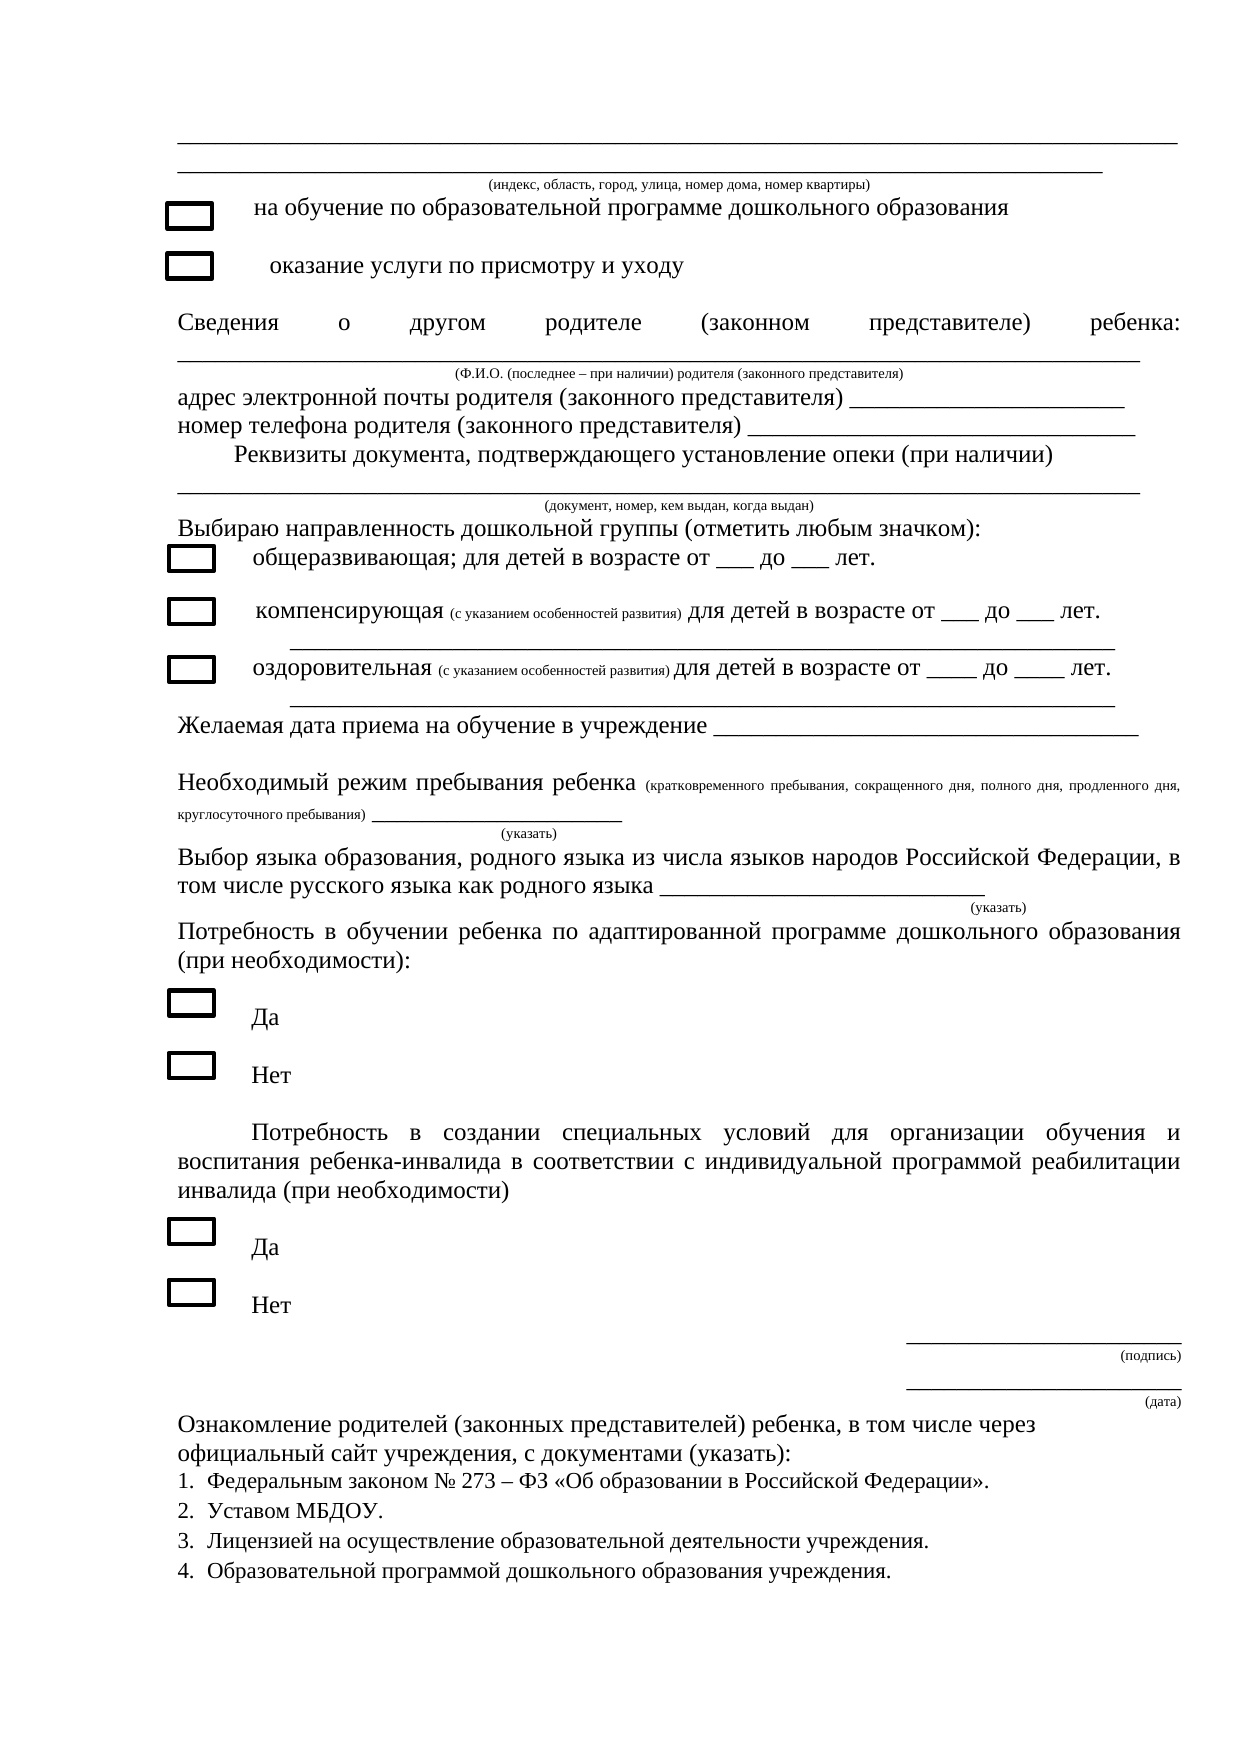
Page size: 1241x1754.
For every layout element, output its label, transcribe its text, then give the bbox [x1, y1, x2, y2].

text Нет [177, 1060, 1181, 1088]
text оздоровительная (с указанием особенностей развития) для детей в возрасте от ____ до ____ лет. [177, 652, 1181, 681]
text Сведения о другом родителе (законном представителе) ребенка: _____________________________________________________________________________ [177, 307, 1181, 365]
text Реквизиты документа, подтверждающего установление опеки (при наличии) [177, 439, 1181, 468]
text Выбор языка образования, родного языка из числа языков народов Российской Федерации, в том числе русского языка как родного языка __________________________ [177, 842, 1181, 899]
text Потребность в создании специальных условий для организации обучения и воспитания ребенка-инвалида в соответствии с индивидуальной программой реабилитации инвалида (при необходимости) [177, 1117, 1181, 1203]
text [177, 118, 1181, 176]
text Желаемая дата приема на обучение в учреждение __________________________________ [177, 710, 1181, 739]
text (документ, номер, кем выдан, когда выдан) [177, 497, 1181, 513]
text на обучение по образовательной программе дошкольного образования [177, 192, 1181, 221]
text Нет [177, 1290, 1181, 1318]
text (указать) [177, 899, 1181, 916]
list Федеральным законом № 273 – ФЗ «Об образовании в Российской Федерации». [177, 1467, 1181, 1493]
text Да [177, 1232, 1181, 1261]
text (Ф.И.О. (последнее – при наличии) родителя (законного представителя) [177, 365, 1181, 382]
list Образовательной программой дошкольного образования учреждения. [177, 1558, 1181, 1584]
text Необходимый режим пребывания ребенка (кратковременного пребывания, сокращенного дня, полного дня, продленного дня, круглосуточного пребывания) ____________________ [177, 767, 1181, 825]
text Потребность в обучении ребенка по адаптированной программе дошкольного образования (при необходимости): [177, 916, 1181, 973]
text __________________________________________________________________ [177, 624, 1181, 652]
text ______________________ [177, 1318, 1181, 1347]
text _____________________________________________________________________________ [177, 468, 1181, 497]
text ______________________ [177, 1364, 1181, 1393]
text Выбираю направленность дошкольной группы (отметить любым значком): [177, 513, 1181, 542]
text Да [177, 1002, 1181, 1031]
text (подпись) [177, 1347, 1181, 1364]
text оказание услуги по присмотру и уходу [177, 250, 1181, 279]
text адрес электронной почты родителя (законного представителя) ______________________ [177, 382, 1181, 410]
list Лицензией на осуществление образовательной деятельности учреждения. [177, 1527, 1181, 1554]
text (индекс, область, город, улица, номер дома, номер квартиры) [177, 176, 1181, 192]
list Уставом МБДОУ. [177, 1497, 1181, 1523]
text (дата) [177, 1393, 1181, 1409]
text __________________________________________________________________ [177, 681, 1181, 710]
text номер телефона родителя (законного представителя) _______________________________ [177, 410, 1181, 439]
text компенсирующая (с указанием особенностей развития) для детей в возрасте от ___ до ___ лет. [177, 595, 1181, 624]
text Ознакомление родителей (законных представителей) ребенка, в том числе через официальный сайт учреждения, с документами (указать): [177, 1409, 1184, 1467]
text общеразвивающая; для детей в возрасте от ___ до ___ лет. [177, 542, 1181, 571]
text (указать) [177, 825, 1181, 842]
